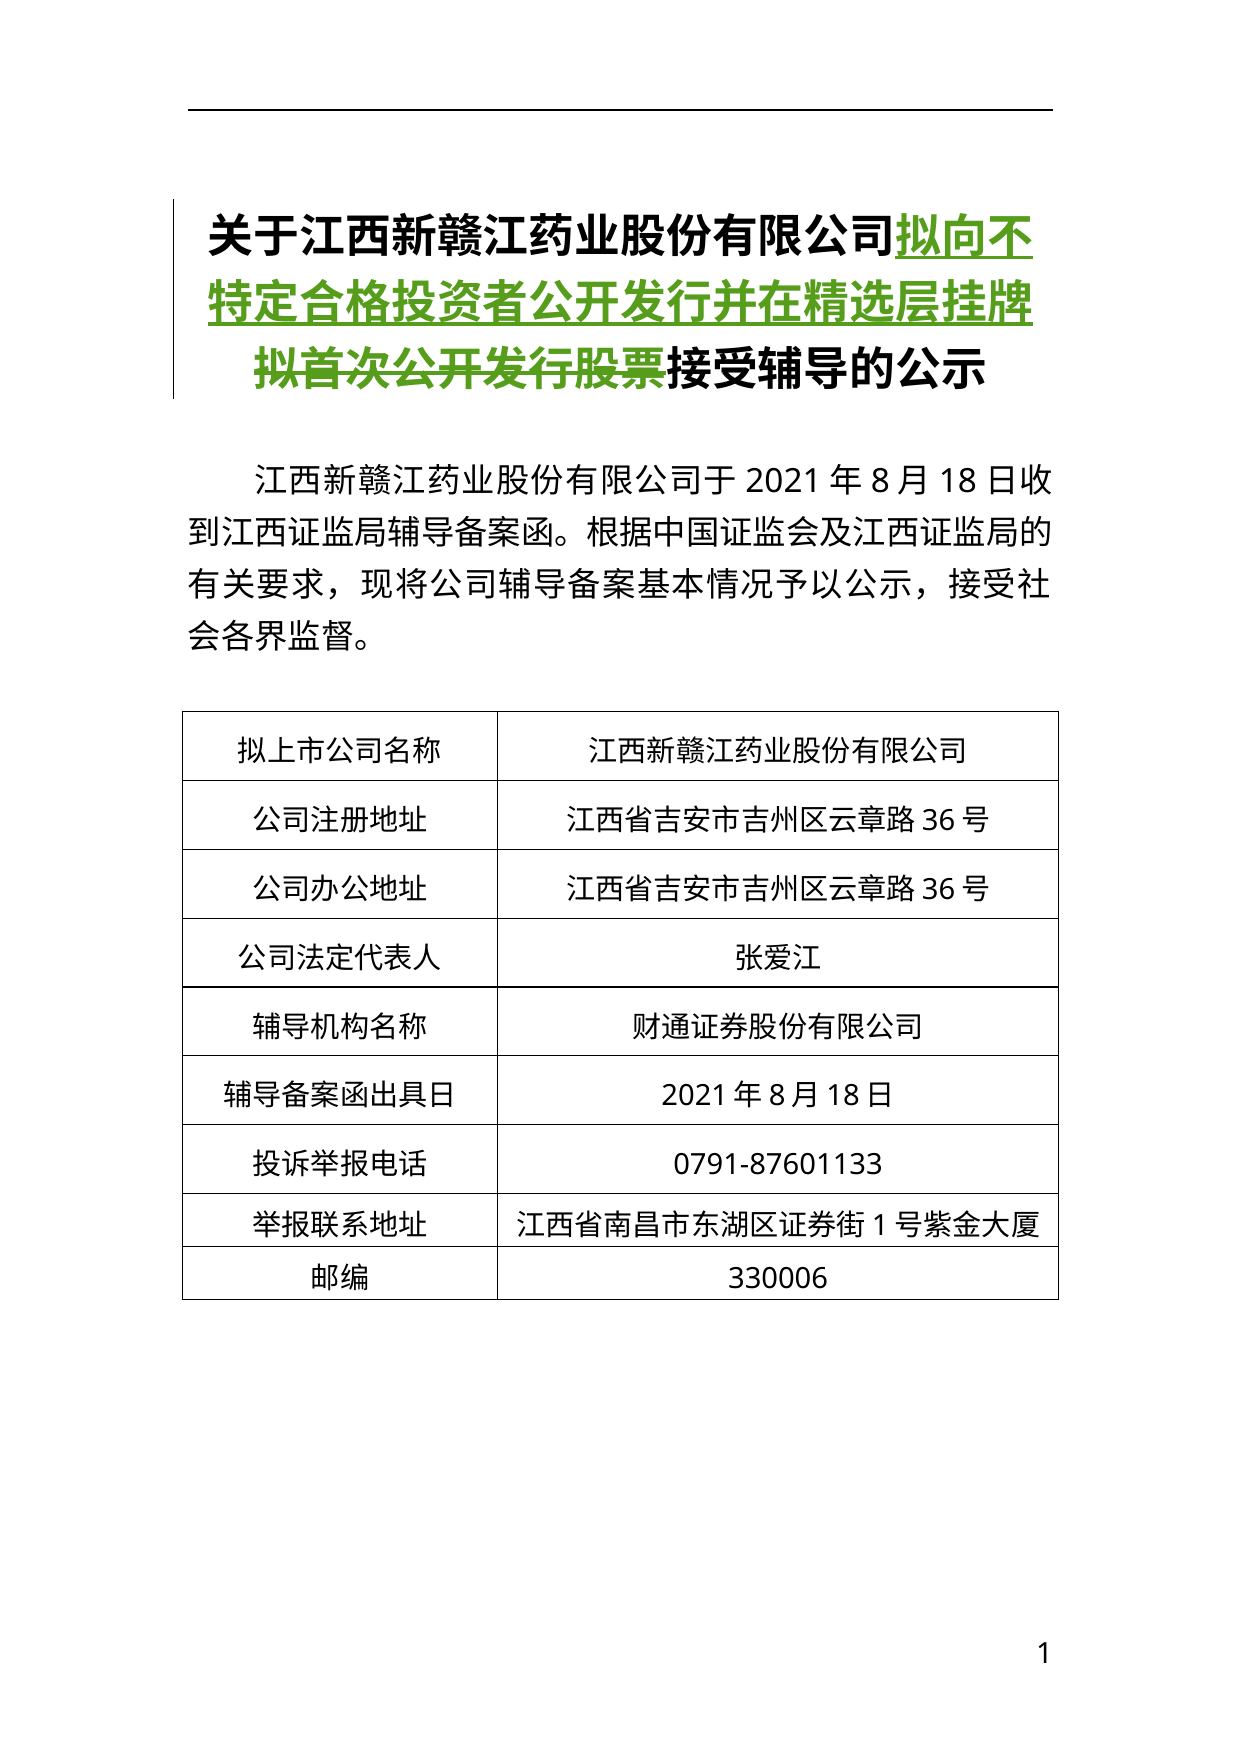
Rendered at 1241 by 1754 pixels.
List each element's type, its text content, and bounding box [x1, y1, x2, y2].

table_cell 财通证券股份有限公司 [498, 988, 1058, 1055]
table_cell 江西省吉安市吉州区云章路36号 [498, 781, 1058, 849]
table_cell 邮编 [183, 1247, 497, 1299]
text 江西新赣江药业股份有限公司于2021年8月18日收到江西证监局辅导备案函。根据中国证监会及江西证监局的有关要求，现将公司辅导备案基本情况予以公示，接受社会各界监督。 [187, 451, 1053, 659]
table_header 拟上市公司名称 [183, 712, 497, 780]
table_cell 公司注册地址 [183, 781, 497, 849]
table_cell 辅导备案函出具日 [183, 1056, 497, 1124]
table_cell 公司办公地址 [183, 850, 497, 918]
table_cell 江西省南昌市东湖区证券街1号紫金大厦 [498, 1194, 1058, 1246]
table_cell 公司法定代表人 [183, 919, 497, 986]
text 关于江西新赣江药业股份有限公司接受辅导的公示 [187, 199, 1053, 398]
table_cell 投诉举报电话 [183, 1125, 497, 1193]
table_header 江西新赣江药业股份有限公司 [498, 712, 1058, 780]
table_cell 张爱江 [498, 919, 1058, 986]
table_cell 辅导机构名称 [183, 988, 497, 1055]
table_cell 2021年8月18日 [498, 1056, 1058, 1124]
table_cell 330006 [498, 1247, 1058, 1299]
table_cell 江西省吉安市吉州区云章路36号 [498, 850, 1058, 918]
table_cell 举报联系地址 [183, 1194, 497, 1246]
table_cell 0791-87601133 [498, 1125, 1058, 1193]
